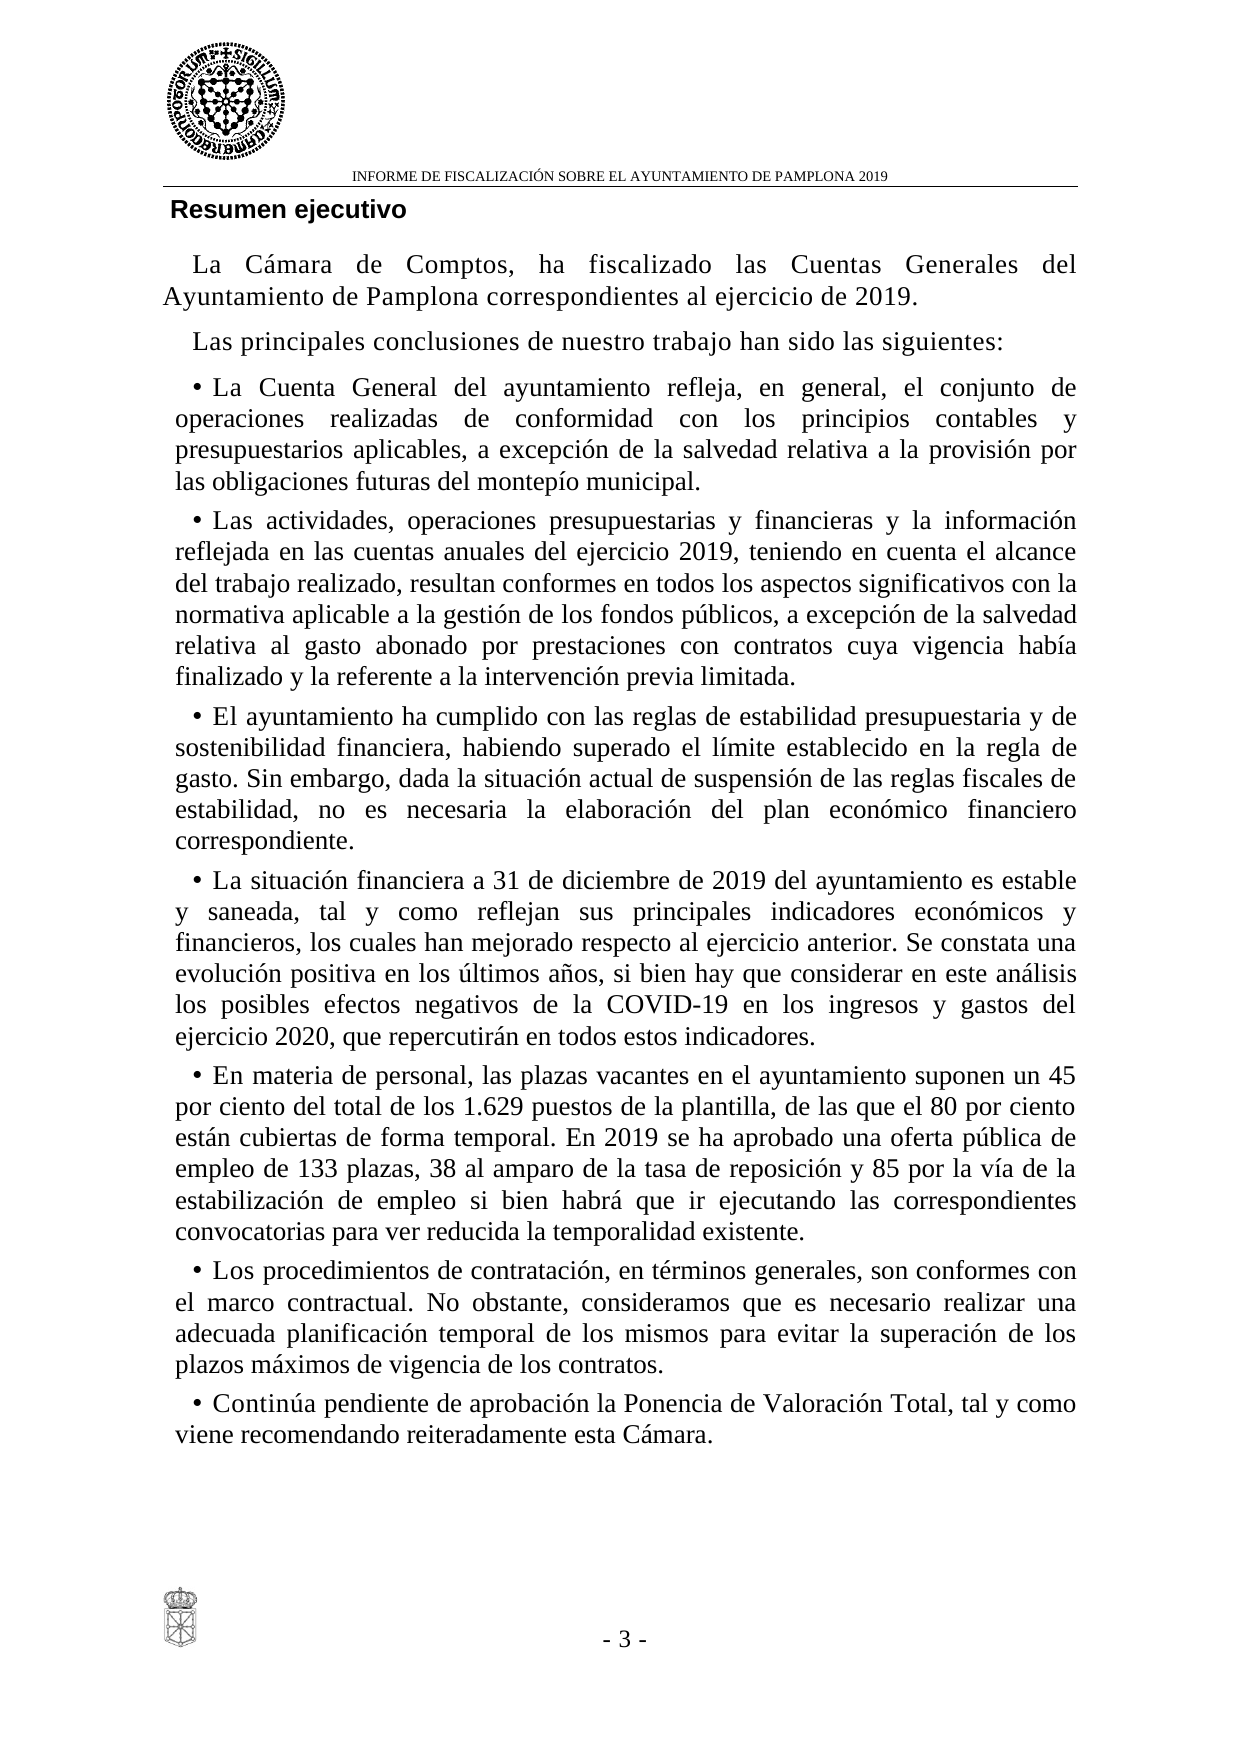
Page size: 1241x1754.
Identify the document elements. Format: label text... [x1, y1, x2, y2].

list Continúa pendiente de aprobación la Ponencia de Valoración Total, tal y como viene recomendando reiteradamente esta Cámara. [175, 1387, 1078, 1450]
list En materia de personal, las plazas vacantes en el ayuntamiento suponen un 45 por ciento del total de los 1.629 puestos de la plantilla, de las que el 80 por ciento están cubiertas de forma temporal. En 2019 se ha aprobado una oferta pública de empleo de 133 plazas, 38 al amparo de la tasa de reposición y 85 por la vía de la estabilización de empleo si bien habrá que ir ejecutando las correspondientes convocatorias para ver reducida la temporalidad existente. [175, 1059, 1078, 1246]
text Las principales conclusiones de nuestro trabajo han sido las siguientes: [162, 326, 1078, 357]
list El ayuntamiento ha cumplido con las reglas de estabilidad presupuestaria y de sostenibilidad financiera, habiendo superado el límite establecido en la regla de gasto. Sin embargo, dada la situación actual de suspensión de las reglas fiscales de estabilidad, no es necesaria la elaboración del plan económico financiero correspondiente. [175, 699, 1078, 855]
picture [162, 38, 289, 164]
list La situación financiera a 31 de diciembre de 2019 del ayuntamiento es estable y saneada, tal y como reflejan sus principales indicadores económicos y financieros, los cuales han mejorado respecto al ejercicio anterior. Se constata una evolución positiva en los últimos años, si bien hay que considerar en este análisis los posibles efectos negativos de la COVID-19 en los ingresos y gastos del ejercicio 2020, que repercutirán en todos estos indicadores. [175, 864, 1078, 1051]
list Las actividades, operaciones presupuestarias y financieras y la información reflejada en las cuentas anuales del ejercicio 2019, teniendo en cuenta el alcance del trabajo realizado, resultan conformes en todos los aspectos significativos con la normativa aplicable a la gestión de los fondos públicos, a excepción de la salvedad relativa al gasto abonado por prestaciones con contratos cuya vigencia había finalizado y la referente a la intervención previa limitada. [175, 504, 1078, 691]
picture [162, 1586, 198, 1648]
text Resumen ejecutivo [162, 194, 1078, 224]
text La Cámara de Comptos, ha fiscalizado las Cuentas Generales del Ayuntamiento de Pamplona correspondientes al ejercicio de 2019. [162, 249, 1078, 311]
list Los procedimientos de contratación, en términos generales, son conformes con el marco contractual. No obstante, consideramos que es necesario realizar una adecuada planificación temporal de los mismos para evitar la superación de los plazos máximos de vigencia de los contratos. [175, 1254, 1078, 1379]
list La Cuenta General del ayuntamiento refleja, en general, el conjunto de operaciones realizadas de conformidad con los principios contables y presupuestarios aplicables, a excepción de la salvedad relativa a la provisión por las obligaciones futuras del montepío municipal. [175, 371, 1078, 496]
